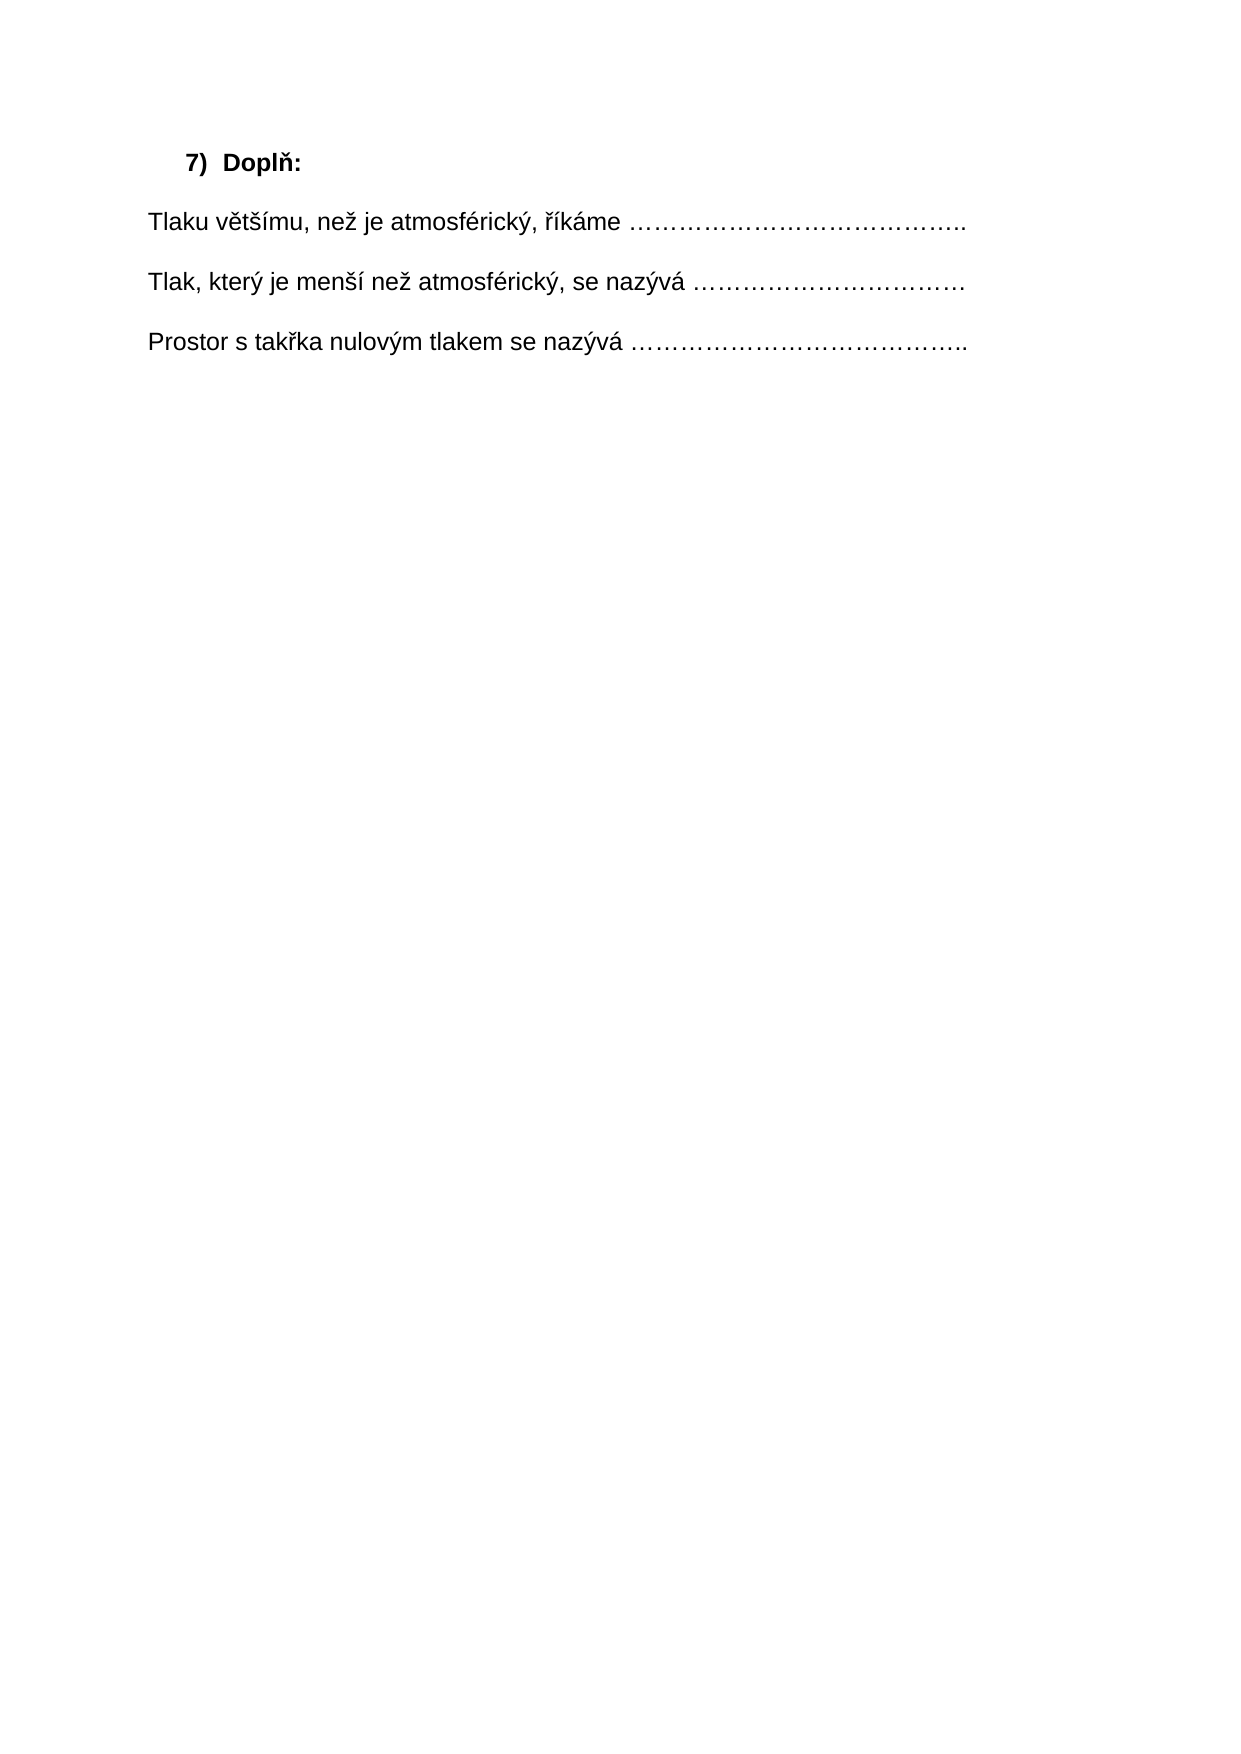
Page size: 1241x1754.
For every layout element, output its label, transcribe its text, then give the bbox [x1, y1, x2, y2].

text Tlak, který je menší než atmosférický, se nazývá …………………………… [148, 267, 1093, 296]
text Prostor s takřka nulovým tlakem se nazývá ………………………………….. [148, 327, 1093, 356]
text Tlaku většímu, než je atmosférický, říkáme ………………………………….. [148, 207, 1093, 236]
list Doplň: [185, 148, 1093, 176]
